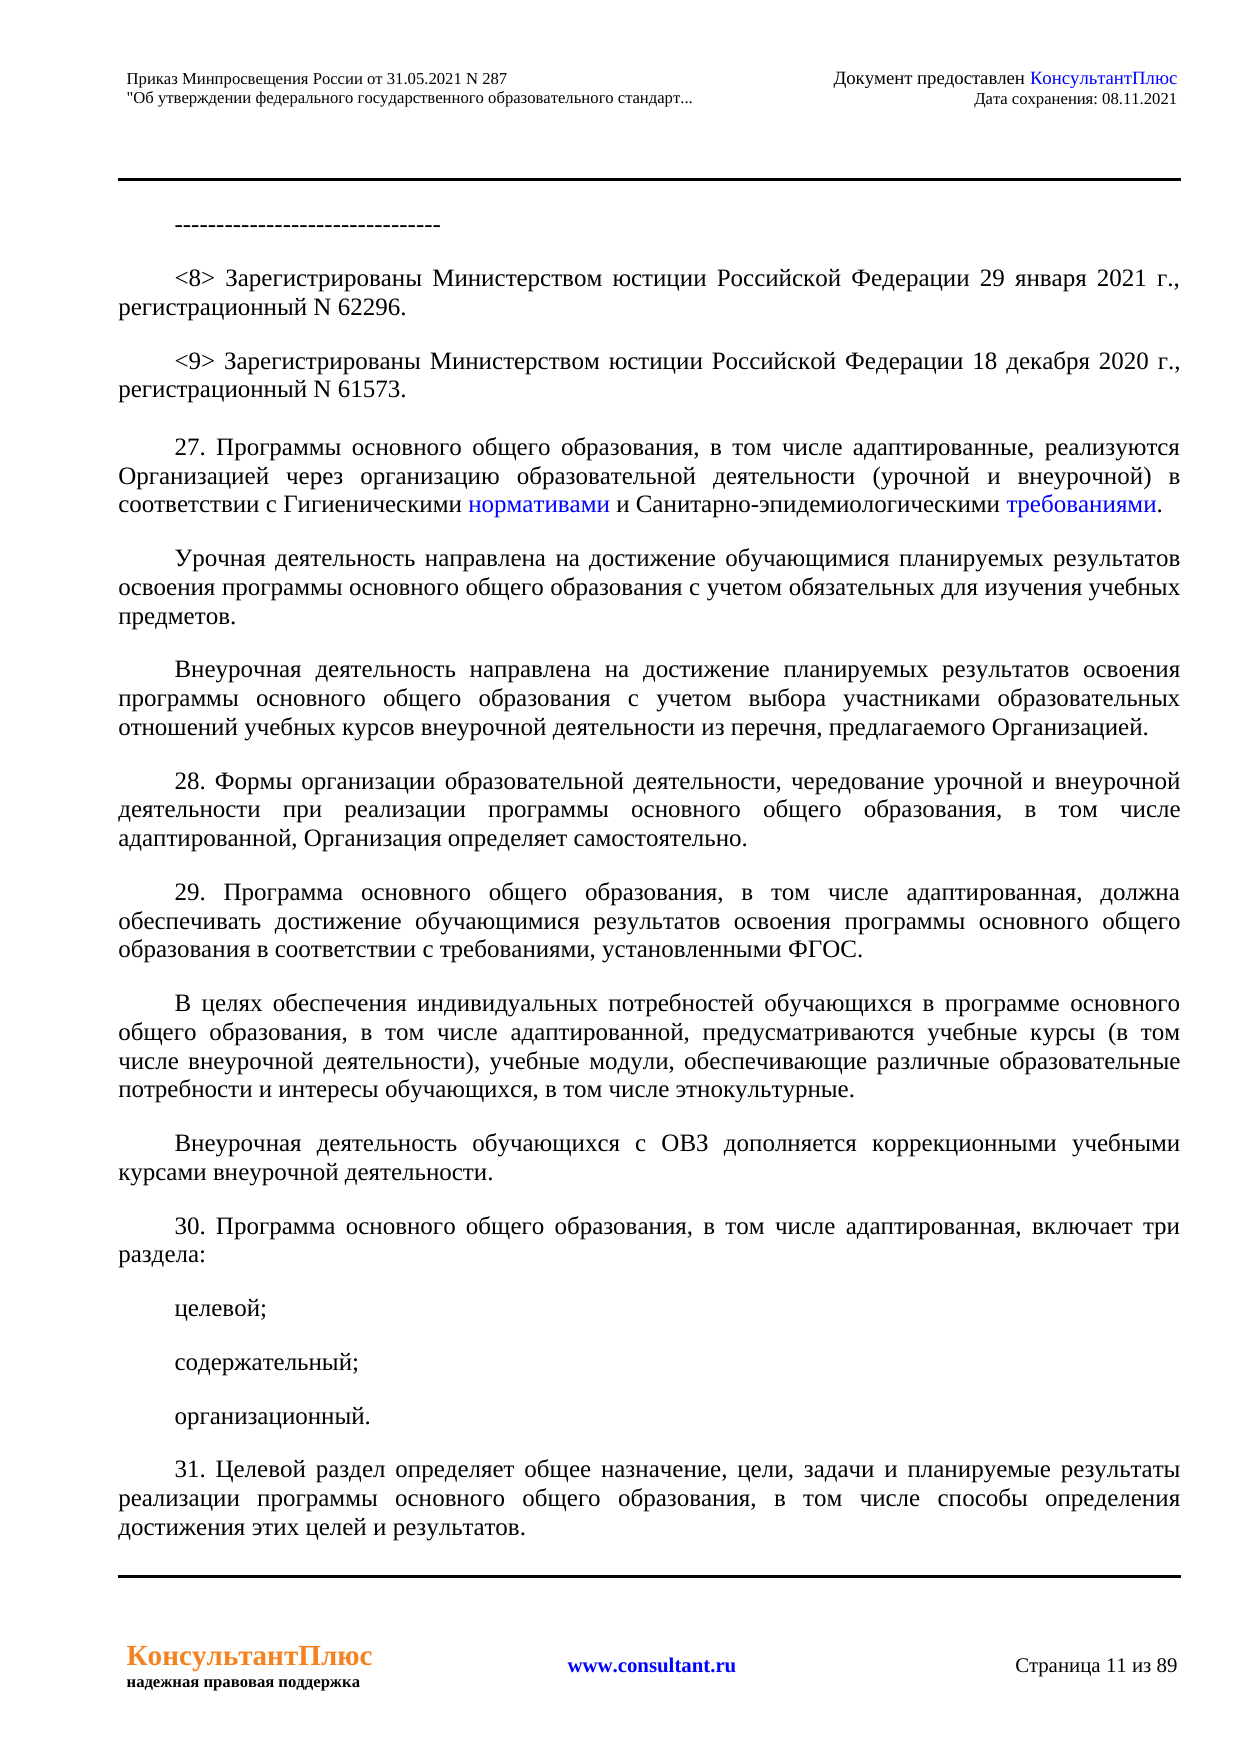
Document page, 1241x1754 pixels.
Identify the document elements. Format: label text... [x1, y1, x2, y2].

text 29. Программа основного общего образования, в том числе адаптированная, должна обеспечивать достижение обучающимися результатов освоения программы основного общего образования в соответствии с требованиями, установленными ФГОС. [118, 877, 1181, 963]
text 30. Программа основного общего образования, в том числе адаптированная, включает три раздела: [118, 1211, 1181, 1268]
text целевой; [118, 1293, 1181, 1322]
text <9> Зарегистрированы Министерством юстиции Российской Федерации 18 декабря 2020 г., регистрационный N 61573. [118, 346, 1181, 403]
text -------------------------------- [118, 209, 1181, 238]
text <8> Зарегистрированы Министерством юстиции Российской Федерации 29 января 2021 г., регистрационный N 62296. [118, 263, 1181, 321]
text Урочная деятельность направлена на достижение обучающимися планируемых результатов освоения программы основного общего образования с учетом обязательных для изучения учебных предметов. [118, 543, 1181, 629]
text 27. Программы основного общего образования, в том числе адаптированные, реализуются Организацией через организацию образовательной деятельности (урочной и внеурочной) в соответствии с Гигиеническими нормативами и Санитарно-эпидемиологическими требованиями. [118, 432, 1181, 518]
text содержательный; [118, 1347, 1181, 1376]
text В целях обеспечения индивидуальных потребностей обучающихся в программе основного общего образования, в том числе адаптированной, предусматриваются учебные курсы (в том числе внеурочной деятельности), учебные модули, обеспечивающие различные образовательные потребности и интересы обучающихся, в том числе этнокультурные. [118, 988, 1181, 1103]
text 28. Формы организации образовательной деятельности, чередование урочной и внеурочной деятельности при реализации программы основного общего образования, в том числе адаптированной, Организация определяет самостоятельно. [118, 766, 1181, 852]
text Внеурочная деятельность направлена на достижение планируемых результатов освоения программы основного общего образования с учетом выбора участниками образовательных отношений учебных курсов внеурочной деятельности из перечня, предлагаемого Организацией. [118, 654, 1181, 741]
text 31. Целевой раздел определяет общее назначение, цели, задачи и планируемые результаты реализации программы основного общего образования, в том числе способы определения достижения этих целей и результатов. [118, 1454, 1181, 1541]
text организационный. [118, 1401, 1181, 1429]
text Внеурочная деятельность обучающихся с ОВЗ дополняется коррекционными учебными курсами внеурочной деятельности. [118, 1128, 1181, 1186]
